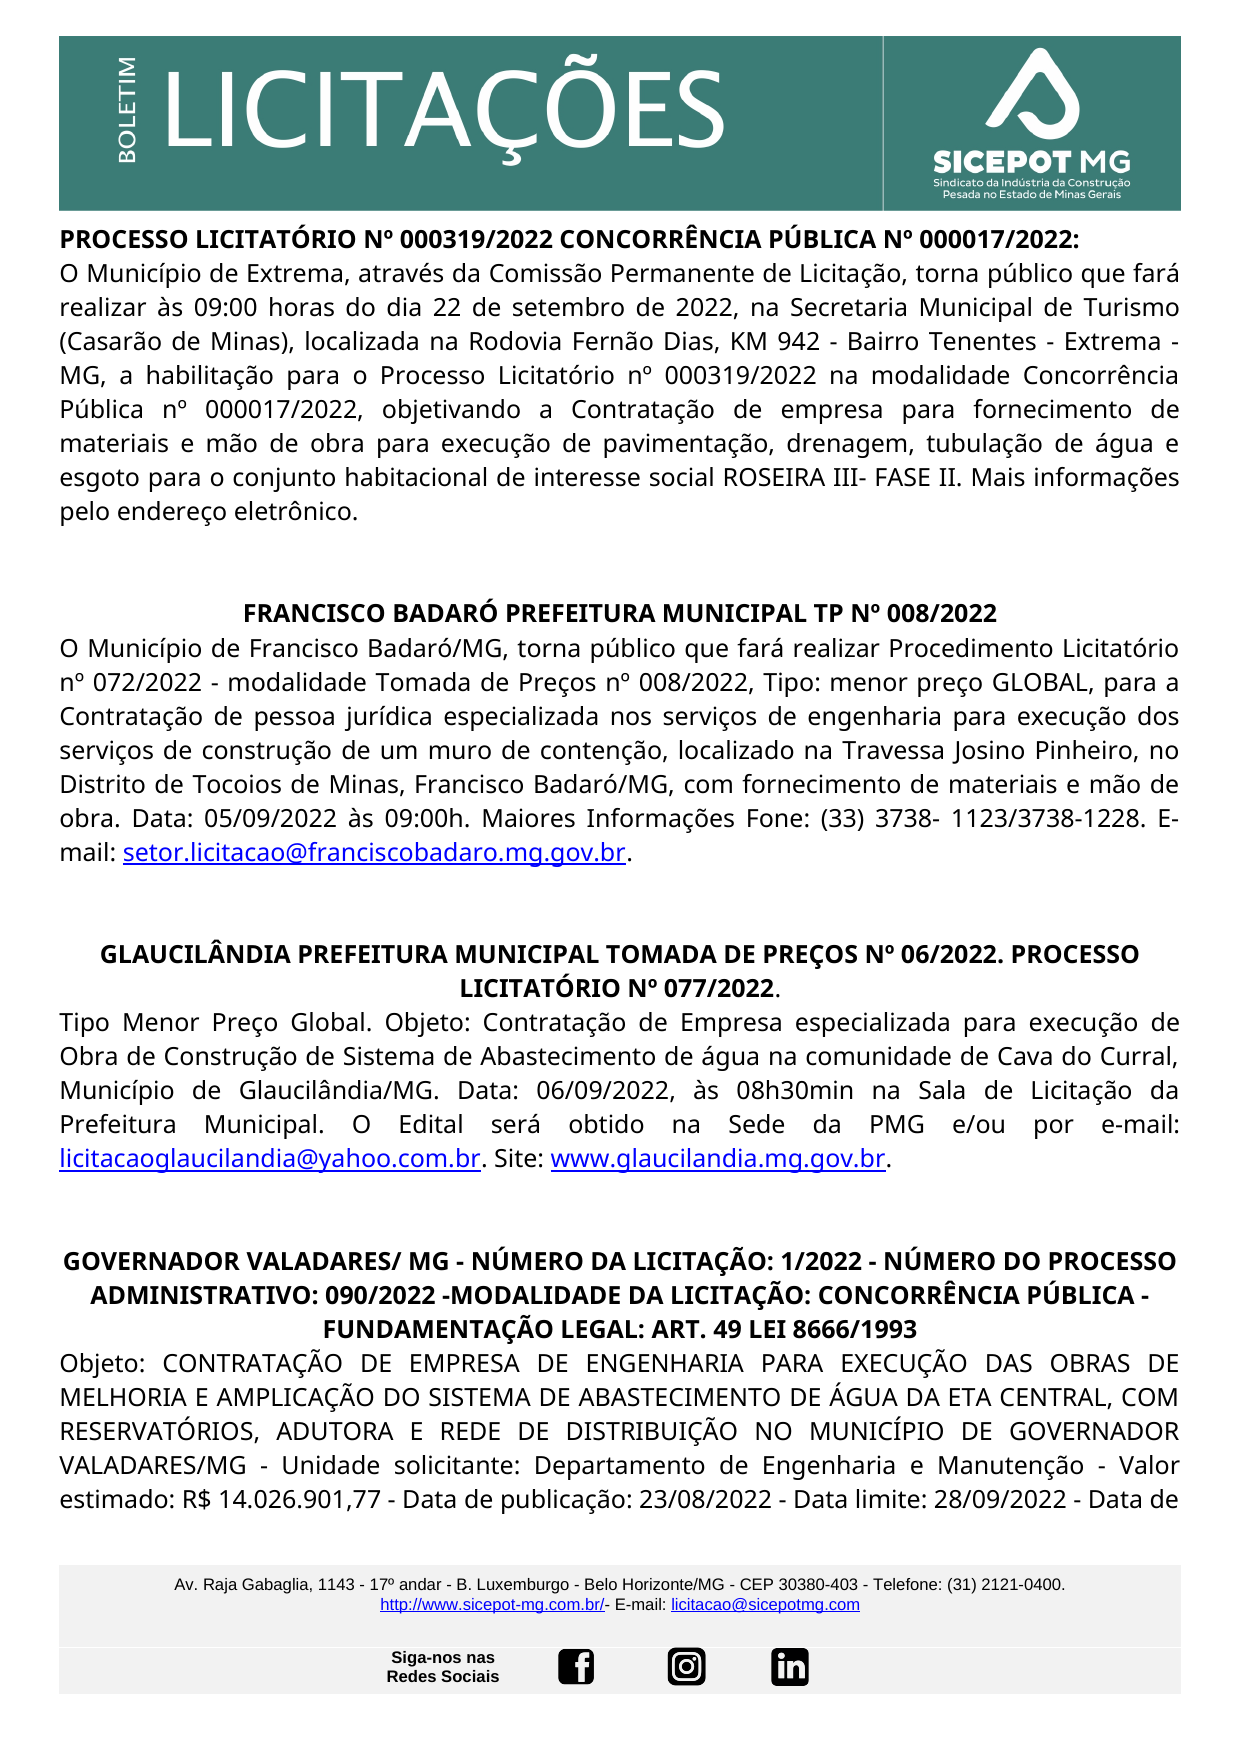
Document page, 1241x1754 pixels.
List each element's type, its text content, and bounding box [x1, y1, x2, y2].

picture [771, 1648, 809, 1686]
text O Município de Francisco Badaró/MG, torna público que fará realizar Procedimento Licitatório nº 072/2022 - modalidade Tomada de Preços nº 008/2022, Tipo: menor preço GLOBAL, para a Contratação de pessoa jurídica especializada nos serviços de engenharia para execução dos serviços de construção de um muro de contenção, localizado na Travessa Josino Pinheiro, no Distrito de Tocoios de Minas, Francisco Badaró/MG, com fornecimento de materiais e mão de obra. Data: 05/09/2022 às 09:00h. Maiores Informações Fone: (33) 3738- 1123/3738-1228. E-mail: setor.licitacao@franciscobadaro.mg.gov.br. [59, 630, 1181, 869]
picture [667, 1647, 706, 1686]
text Tipo Menor Preço Global. Objeto: Contratação de Empresa especializada para execução de Obra de Construção de Sistema de Abastecimento de água na comunidade de Cava do Curral, Município de Glaucilândia/MG. Data: 06/09/2022, às 08h30min na Sala de Licitação da Prefeitura Municipal. O Edital será obtido na Sede da PMG e/ou por e-mail: licitacaoglaucilandia@yahoo.com.br. Site: www.glaucilandia.mg.gov.br. [59, 1005, 1181, 1175]
text PROCESSO LICITATÓRIO Nº 000319/2022 CONCORRÊNCIA PÚBLICA Nº 000017/2022: [59, 221, 1181, 256]
text GOVERNADOR VALADARES/ MG - NÚMERO DA LICITAÇÃO: 1/2022 - NÚMERO DO PROCESSO ADMINISTRATIVO: 090/2022 -MODALIDADE DA LICITAÇÃO: CONCORRÊNCIA PÚBLICA - FUNDAMENTAÇÃO LEGAL: ART. 49 LEI 8666/1993 [59, 1243, 1181, 1346]
picture [59, 36, 1181, 211]
picture [557, 1648, 594, 1685]
text O Município de Extrema, através da Comissão Permanente de Licitação, torna público que fará realizar às 09:00 horas do dia 22 de setembro de 2022, na Secretaria Municipal de Turismo (Casarão de Minas), localizada na Rodovia Fernão Dias, KM 942 - Bairro Tenentes - Extrema - MG, a habilitação para o Processo Licitatório nº 000319/2022 na modalidade Concorrência Pública nº 000017/2022, objetivando a Contratação de empresa para fornecimento de materiais e mão de obra para execução de pavimentação, drenagem, tubulação de água e esgoto para o conjunto habitacional de interesse social ROSEIRA III- FASE II. Mais informações pelo endereço eletrônico. [59, 256, 1181, 528]
text FRANCISCO BADARÓ PREFEITURA MUNICIPAL TP Nº 008/2022 [59, 596, 1181, 630]
text GLAUCILÂNDIA PREFEITURA MUNICIPAL TOMADA DE PREÇOS Nº 06/2022. PROCESSO LICITATÓRIO Nº 077/2022. [59, 937, 1181, 1005]
